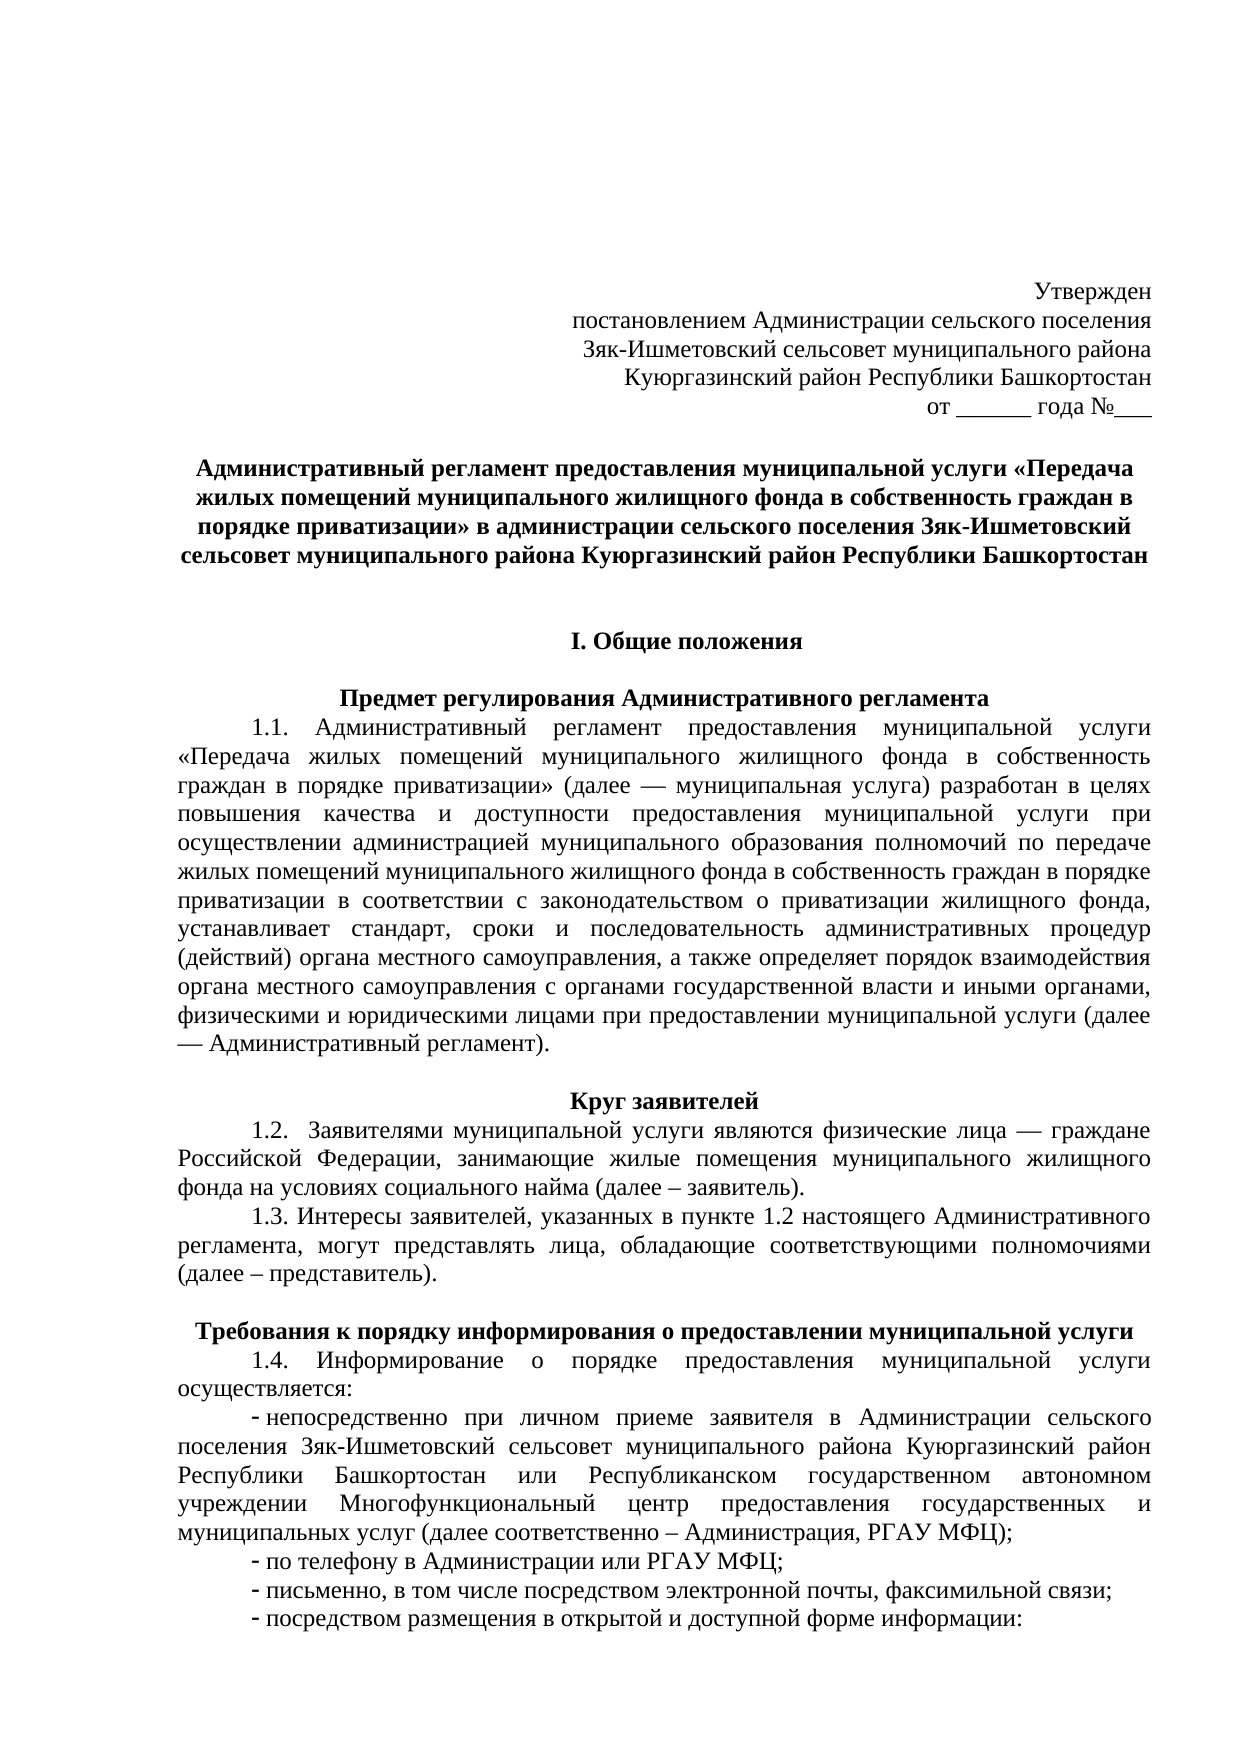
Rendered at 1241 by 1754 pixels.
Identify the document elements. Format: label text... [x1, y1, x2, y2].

text 1.2. Заявителями муниципальной услуги являются физические лица — граждане Российской Федерации, занимающие жилые помещения муниципального жилищного фонда на условиях социального найма (далее – заявитель). [177, 1115, 1152, 1201]
text от ______ года №___ [177, 391, 1152, 420]
list 1.3. Интересы заявителей, указанных в пункте 1.2 настоящего Административного регламента, могут представлять лица, обладающие соответствующими полномочиями (далее – представитель). [177, 1201, 1152, 1287]
list письменно, в том числе посредством электронной почты, факсимильной связи; [177, 1575, 1152, 1603]
text Зяк-Ишметовский сельсовет муниципального района [177, 334, 1152, 362]
text Куюргазинский район Республики Башкортостан [177, 362, 1152, 391]
text 1.4. Информирование о порядке предоставления муниципальной услуги осуществляется: [177, 1345, 1152, 1402]
text постановлением Администрации сельского поселения [177, 305, 1152, 334]
list Предмет регулирования Административного регламента [177, 683, 1152, 712]
list непосредственно при личном приеме заявителя в Администрации сельского поселения Зяк-Ишметовский сельсовет муниципального района Куюргазинский район Республики Башкортостан или Республиканском государственном автономном учреждении Многофункциональный центр предоставления государственных и муниципальных услуг (далее соответственно – Администрация, РГАУ МФЦ); [177, 1402, 1152, 1546]
text Утвержден [177, 276, 1152, 305]
text Административный регламент предоставления муниципальной услуги «Передача жилых помещений муниципального жилищного фонда в собственность граждан в порядке приватизации» в администрации сельского поселения Зяк-Ишметовский сельсовет муниципального района Куюргазинский район Республики Башкортостан [177, 453, 1152, 568]
text 1.1. Административный регламент предоставления муниципальной услуги «Передача жилых помещений муниципального жилищного фонда в собственность граждан в порядке приватизации» (далее — муниципальная услуга) разработан в целях повышения качества и доступности предоставления муниципальной услуги при осуществлении администрацией муниципального образования полномочий по передаче жилых помещений муниципального жилищного фонда в собственность граждан в порядке приватизации в соответствии с законодательством о приватизации жилищного фонда, устанавливает стандарт, сроки и последовательность административных процедур (действий) органа местного самоуправления, а также определяет порядок взаимодействия органа местного самоуправления с органами государственной власти и иными органами, физическими и юридическими лицами при предоставлении муниципальной услуги (далее — Административный регламент). [177, 712, 1152, 1057]
text Требования к порядку информирования о предоставлении муниципальной услуги [177, 1316, 1152, 1345]
list посредством размещения в открытой и доступной форме информации: [177, 1603, 1152, 1632]
list по телефону в Администрации или РГАУ МФЦ; [177, 1546, 1152, 1575]
list Круг заявителей [177, 1086, 1152, 1115]
text I. Общие положения [177, 626, 1152, 655]
